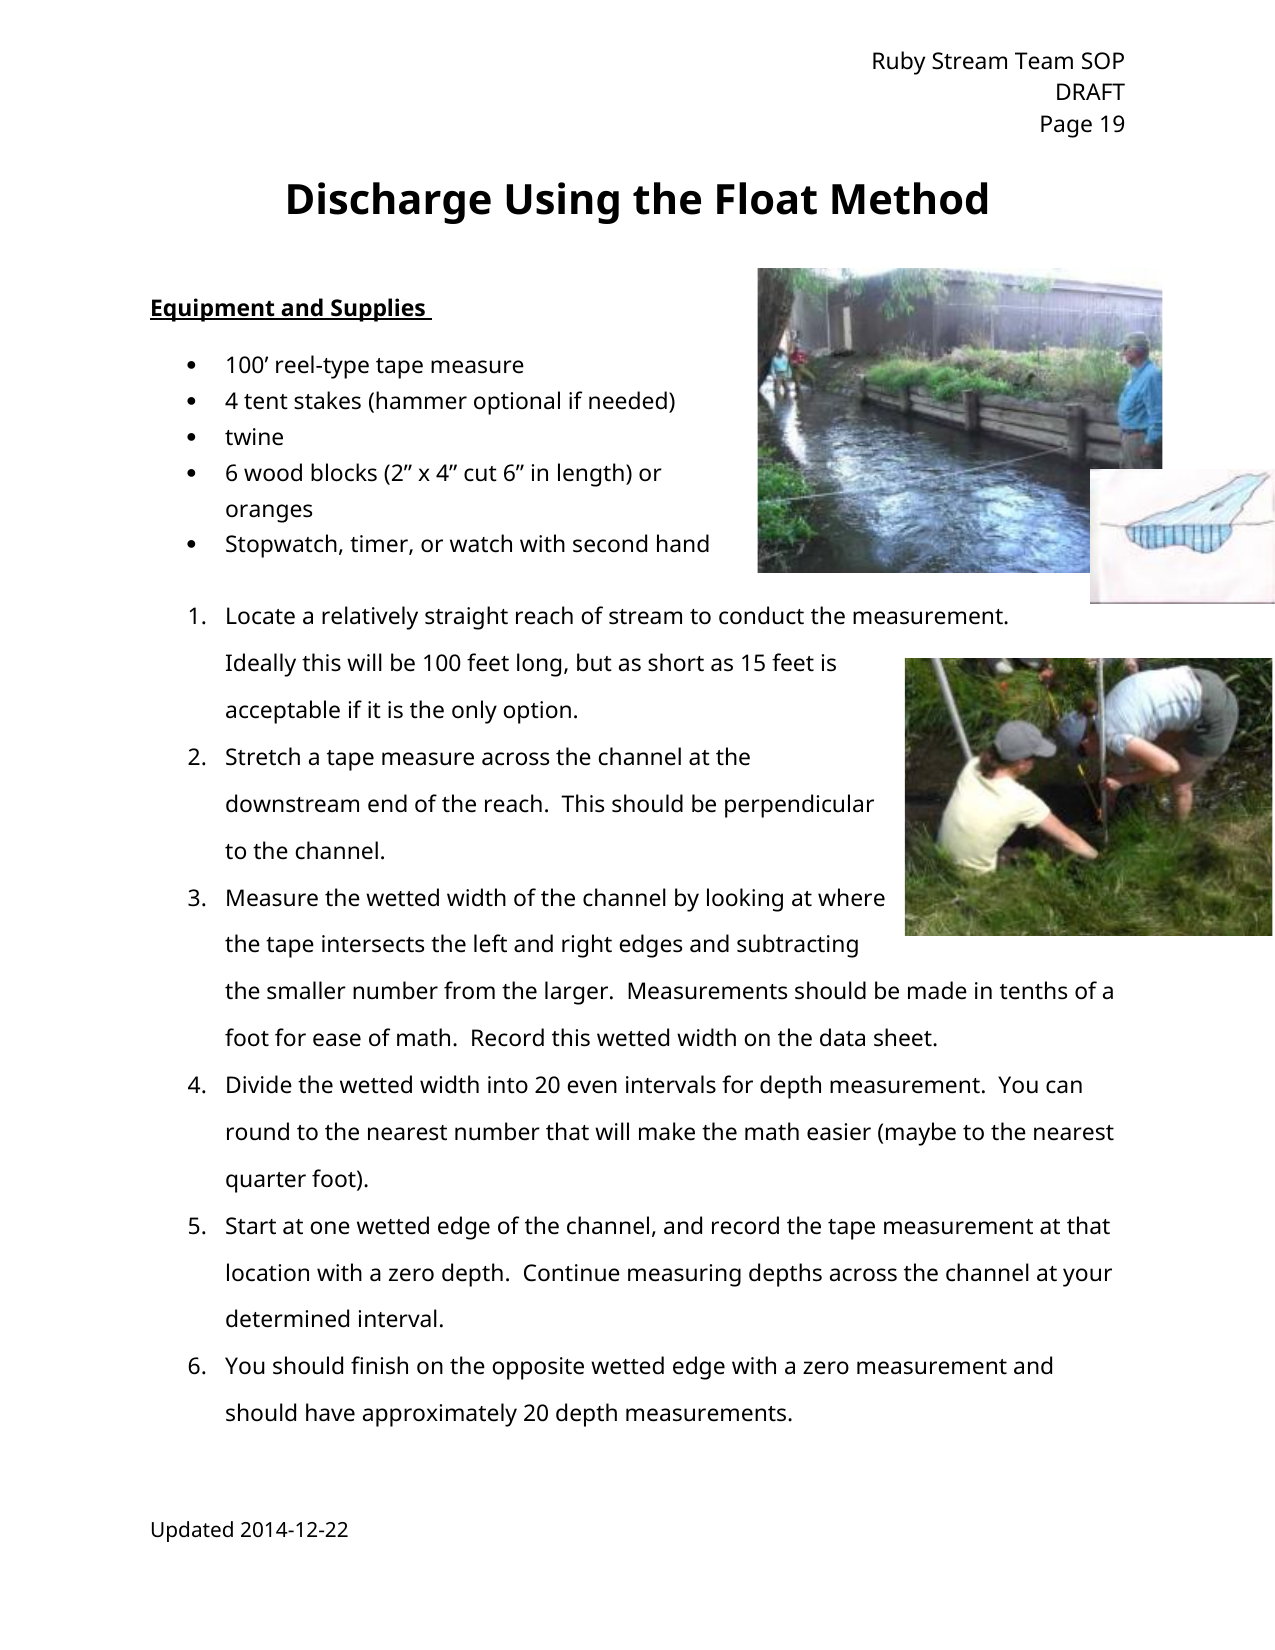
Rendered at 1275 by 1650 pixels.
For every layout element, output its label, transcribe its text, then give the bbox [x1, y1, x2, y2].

list Measure the wetted width of the channel by looking at where the tape intersects the left and right edges and subtracting the smaller number from the larger. Measurements should be made in tenths of a foot for ease of math. Record this wetted width on the data sheet. [187, 882, 1125, 1053]
picture [903, 658, 1272, 933]
list Divide the wetted width into 20 even intervals for depth measurement. You can round to the nearest number that will make the math easier (maybe to the nearest quarter foot). [187, 1069, 1125, 1194]
list 4 tent stakes (hammer optional if needed) [187, 385, 756, 416]
list 6 wood blocks (2” x 4” cut 6” in length) or oranges [187, 457, 756, 524]
list You should finish on the opposite wetted edge with a zero measurement and should have approximately 20 depth measurements. [187, 1350, 1125, 1428]
subtitle Discharge Using the Float Method [150, 170, 1125, 227]
picture [756, 268, 1274, 604]
list 100’ reel-type tape measure [187, 349, 756, 380]
list Start at one wetted edge of the channel, and record the tape measurement at that location with a zero depth. Continue measuring depths across the channel at your determined interval. [187, 1210, 1125, 1335]
list Stretch a tape measure across the channel at the downstream end of the reach. This should be perpendicular to the channel. [187, 741, 903, 866]
list twine [187, 421, 756, 452]
list Stopwatch, timer, or watch with second hand [187, 528, 756, 560]
list Locate a relatively straight reach of stream to conduct the measurement. Ideally this will be 100 feet long, but as short as 15 feet is acceptable if it is the only option. [187, 600, 1125, 725]
text Equipment and Supplies [150, 292, 756, 323]
